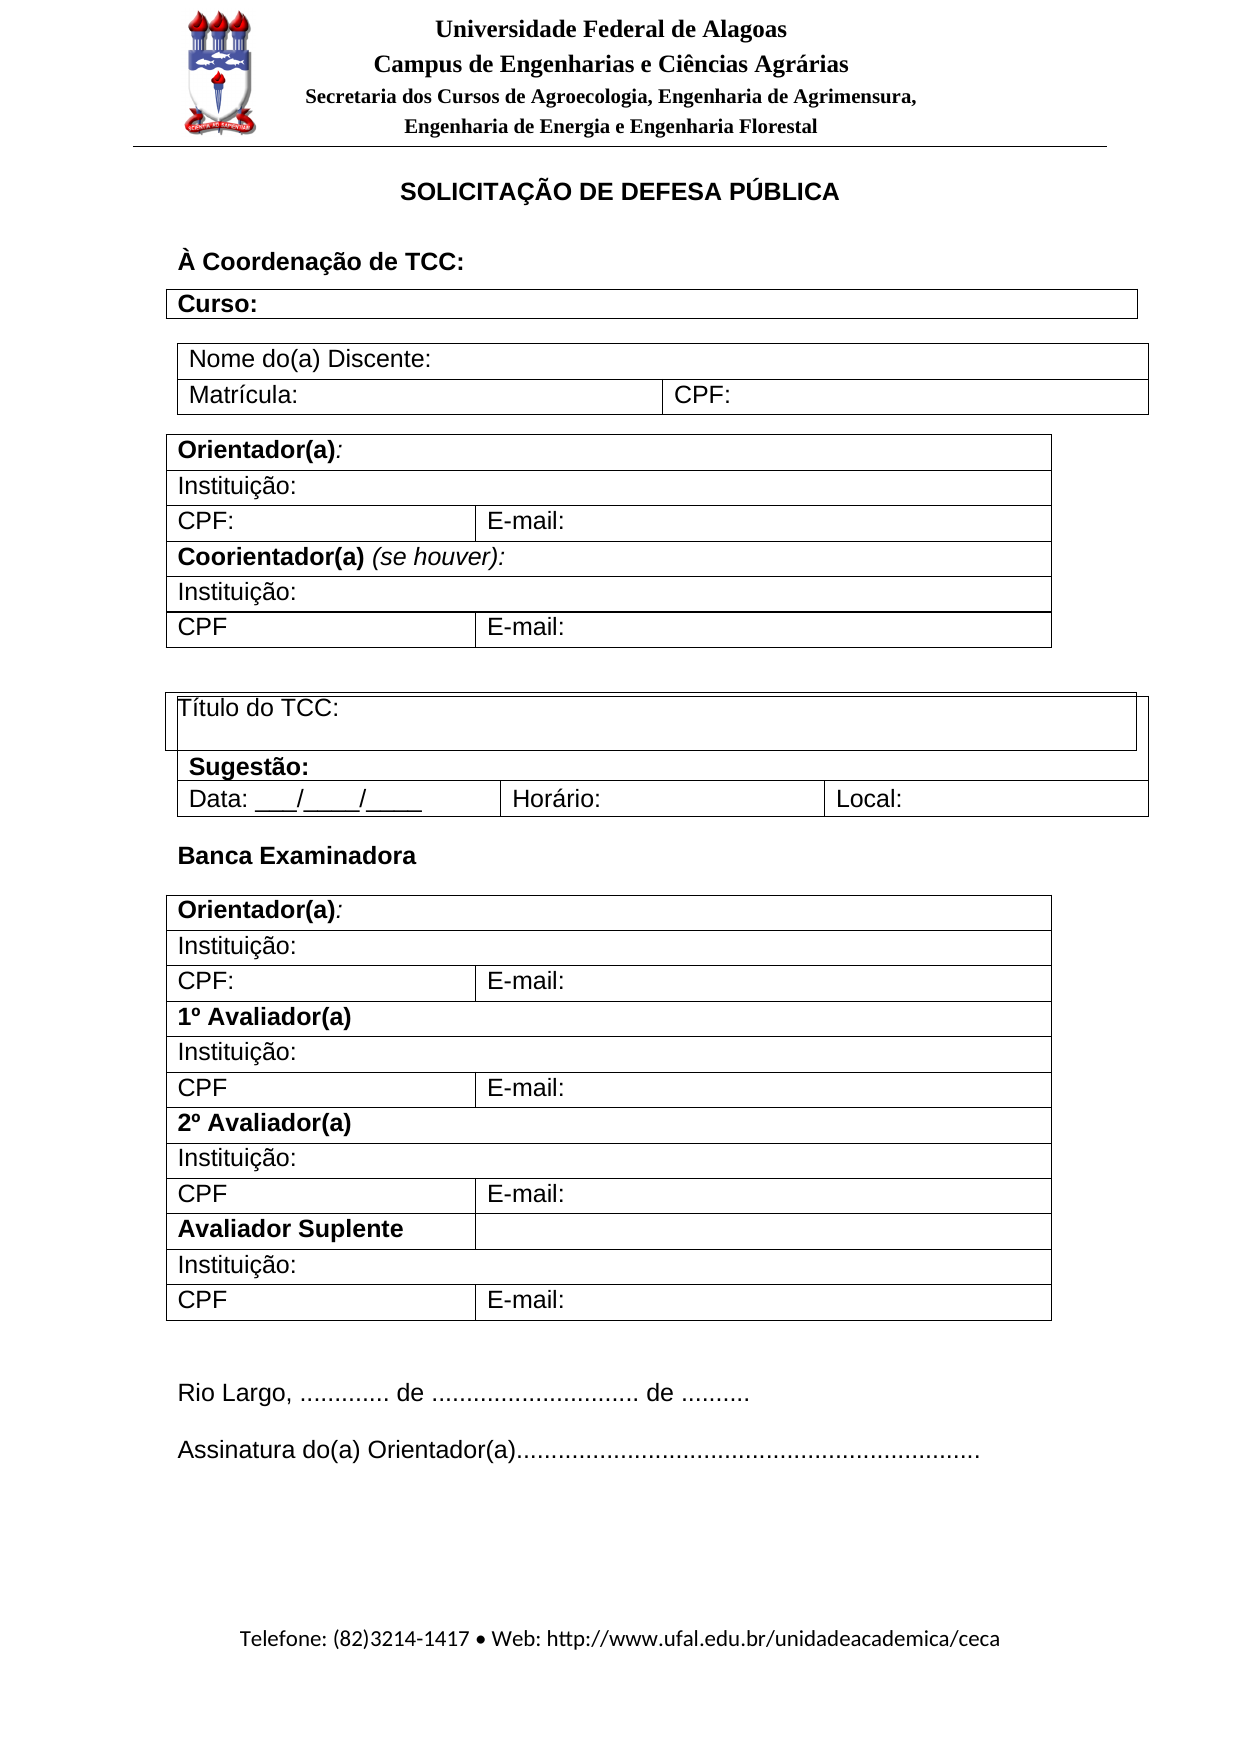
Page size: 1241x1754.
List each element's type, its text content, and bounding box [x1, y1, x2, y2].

table_header Curso: [167, 290, 1137, 318]
text À Coordenação de TCC: [177, 247, 1063, 276]
table_cell [476, 1214, 1051, 1249]
table_cell Instituição: [167, 1144, 1051, 1178]
text Assinatura do(a) Orientador(a)................................................................... [177, 1436, 1063, 1464]
text Rio Largo, ............. de .............................. de .......... [177, 1378, 1063, 1407]
table_cell Avaliador Suplente [167, 1214, 475, 1249]
table_cell 2º Avaliador(a) [167, 1108, 1051, 1142]
text SOLICITAÇÃO DE DEFESA PÚBLICA [177, 177, 1063, 206]
table_cell Horário: [501, 781, 824, 816]
table_cell Instituição: [167, 931, 1051, 965]
table_cell CPF: [167, 966, 475, 1001]
table_cell Instituição: [167, 471, 1051, 505]
table_header Sugestão: [178, 697, 1148, 780]
picture [181, 8, 257, 137]
table_cell E-mail: [476, 613, 1051, 647]
table_cell Data: ___/____/____ [178, 781, 500, 816]
table_cell E-mail: [476, 1073, 1051, 1107]
table_cell E-mail: [476, 1285, 1051, 1319]
table_cell E-mail: [476, 1179, 1051, 1213]
table_cell CPF: [167, 506, 475, 541]
table_cell CPF [167, 1285, 475, 1319]
table_cell Instituição: [167, 577, 1051, 611]
table_cell E-mail: [476, 506, 1051, 541]
table_cell CPF [167, 1073, 475, 1107]
table_header Orientador(a): [167, 435, 1051, 470]
table_cell Local: [825, 781, 1148, 816]
table_header Nome do(a) Discente: [178, 344, 1148, 379]
table_header Título do TCC: [166, 693, 1136, 750]
table_cell CPF: [663, 380, 1148, 414]
table_cell CPF [167, 613, 475, 647]
table_cell Instituição: [167, 1037, 1051, 1072]
table_cell 1º Avaliador(a) [167, 1002, 1051, 1036]
table_cell Coorientador(a) (se houver): [167, 542, 1051, 576]
table_cell CPF [167, 1179, 475, 1213]
table_cell Matrícula: [178, 380, 662, 414]
table_header Orientador(a): [167, 896, 1051, 930]
table_cell E-mail: [476, 966, 1051, 1001]
table_cell Instituição: [167, 1250, 1051, 1284]
text Banca Examinadora [177, 841, 1063, 869]
